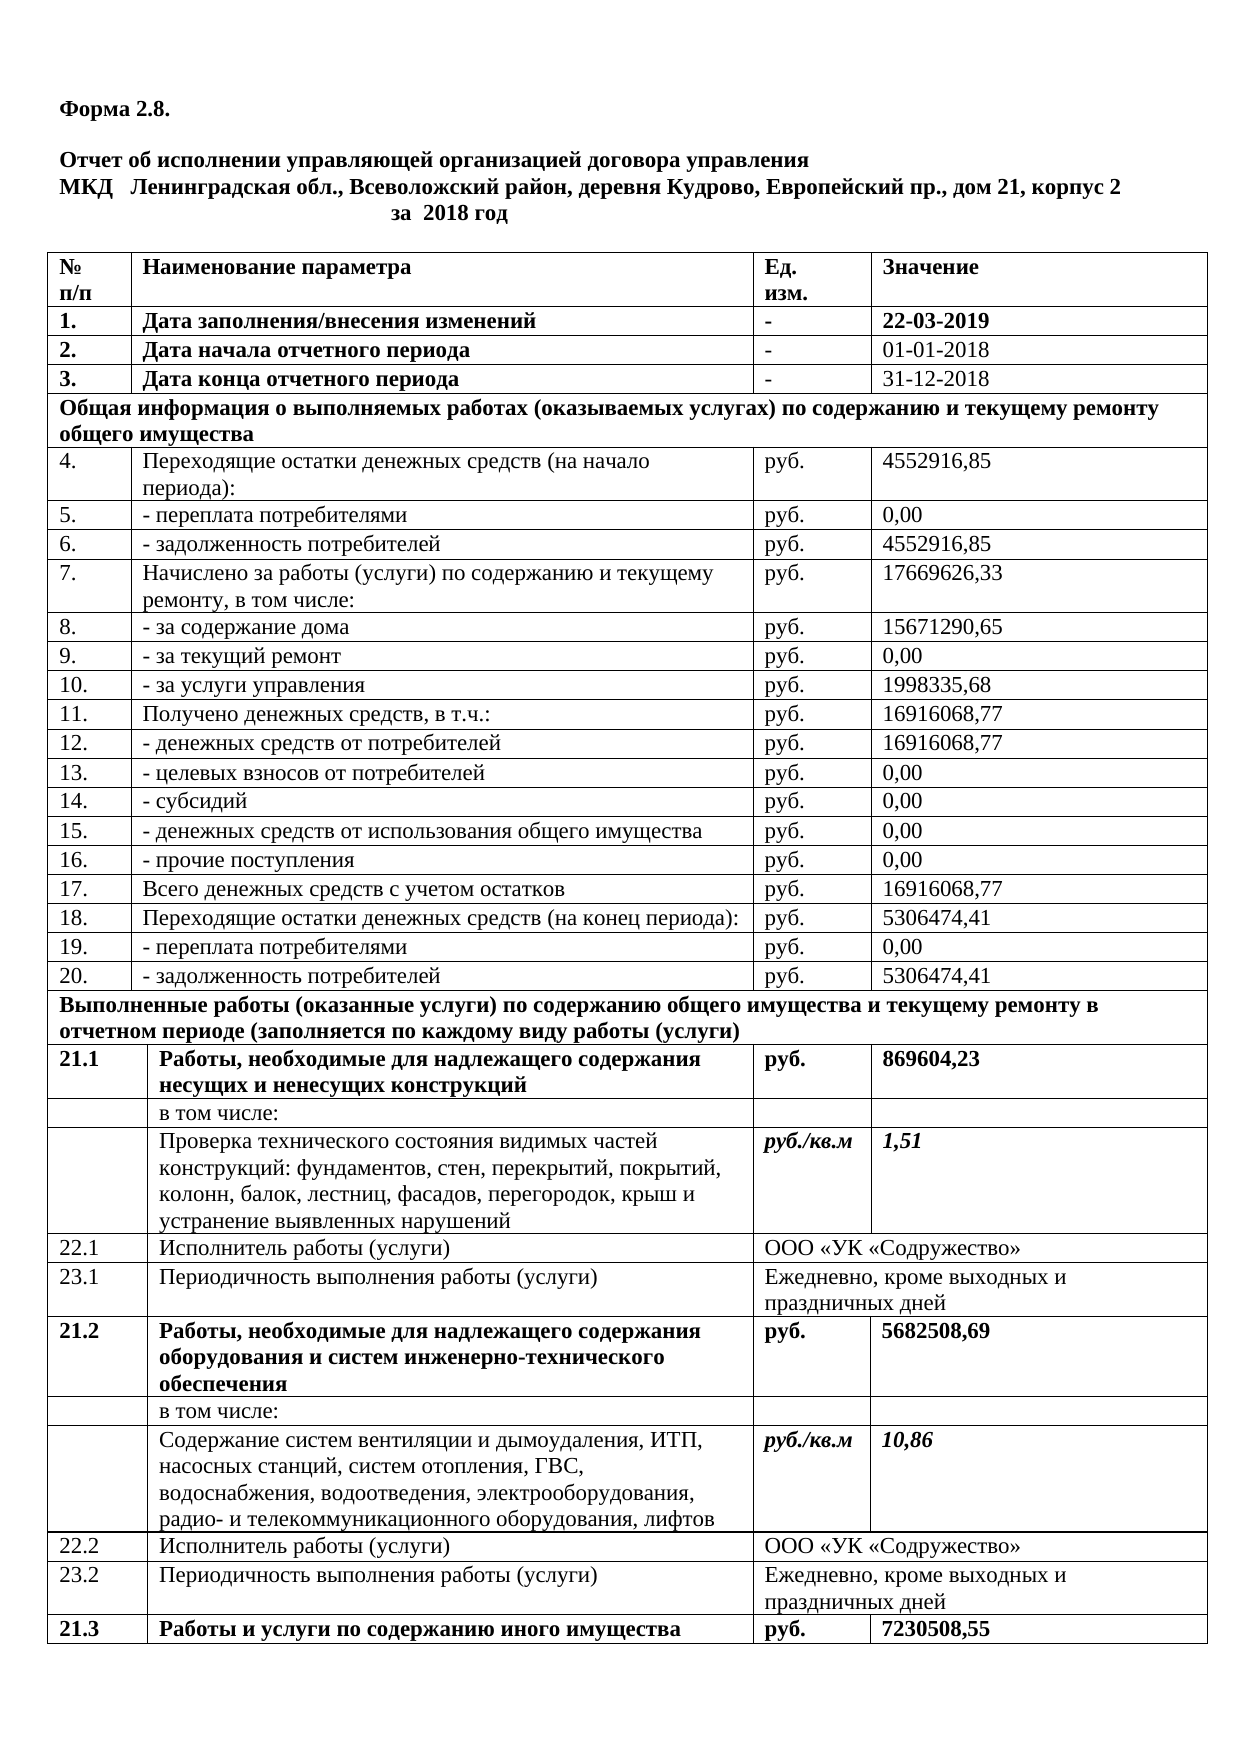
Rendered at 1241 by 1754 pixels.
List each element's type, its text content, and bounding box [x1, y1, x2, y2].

table_cell 11. [48, 700, 131, 728]
table_cell 5. [48, 501, 131, 529]
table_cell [148, 1562, 753, 1614]
table_cell 10,86 [871, 1426, 1207, 1531]
table_header Наименование параметра [132, 253, 753, 306]
table_cell - задолженность потребителей [132, 962, 753, 990]
text за 2018 год [59, 199, 1196, 226]
table_cell руб. [754, 875, 871, 903]
table_cell [872, 1099, 1207, 1127]
table_cell Ежедневно, кроме выходных и праздничных дней [754, 1562, 1207, 1614]
table_header Ед. изм. [754, 253, 871, 306]
table_cell 0,00 [872, 642, 1207, 670]
table_cell Работы, необходимые для надлежащего содержания несущих и ненесущих конструкций [148, 1045, 753, 1097]
table_cell 1998335,68 [872, 671, 1207, 699]
table_cell Общая информация о выполняемых работах (оказываемых услугах) по содержанию и текущему ремонту общего имущества [48, 394, 1207, 447]
table_cell руб. [754, 904, 871, 932]
table_cell 4552916,85 [872, 530, 1207, 558]
table_cell Исполнитель работы (услуги) [148, 1533, 753, 1561]
table_cell Дата начала отчетного периода [132, 336, 753, 364]
table_cell Работы, необходимые для надлежащего содержания оборудования и систем инженерно-технического обеспечения [148, 1317, 753, 1396]
table_cell 5682508,69 [871, 1317, 1207, 1396]
table_cell - денежных средств от использования общего имущества [132, 817, 753, 845]
table_cell 2. [48, 336, 131, 364]
table_cell 21.3 [48, 1615, 147, 1643]
table_cell Получено денежных средств, в т.ч.: [132, 700, 753, 728]
table_cell - за услуги управления [132, 671, 753, 699]
table_cell [48, 1426, 147, 1531]
table_header Значение [872, 253, 1207, 306]
table_cell руб./кв.м [754, 1426, 870, 1531]
table_cell руб. [754, 817, 871, 845]
table_cell руб. [754, 788, 871, 816]
table_cell 01-01-2018 [872, 336, 1207, 364]
table_cell - за текущий ремонт [132, 642, 753, 670]
table_cell 6. [48, 530, 131, 558]
table_cell 869604,23 [872, 1045, 1207, 1097]
table_cell - [754, 307, 871, 335]
table_cell Дата конца отчетного периода [132, 365, 753, 393]
table_cell Ежедневно, кроме выходных и праздничных дней [754, 1263, 1207, 1316]
table_cell 1,51 [872, 1128, 1207, 1233]
table_cell 18. [48, 904, 131, 932]
table_cell 4552916,85 [872, 448, 1207, 500]
table_cell Работы и услуги по содержанию иного имущества [148, 1615, 753, 1643]
table_cell [48, 1099, 147, 1127]
table_cell руб. [754, 1615, 870, 1643]
table_cell [754, 1397, 870, 1425]
table_cell 16916068,77 [872, 700, 1207, 728]
table_cell 17669626,33 [872, 560, 1207, 612]
table_cell - [754, 365, 871, 393]
table_cell Всего денежных средств с учетом остатков [132, 875, 753, 903]
table_cell Дата заполнения/внесения изменений [132, 307, 753, 335]
table_cell - целевых взносов от потребителей [132, 759, 753, 787]
table_cell руб. [754, 962, 871, 990]
table_cell 7230508,55 [871, 1615, 1207, 1643]
table_cell руб. [754, 759, 871, 787]
table_cell 0,00 [872, 501, 1207, 529]
table_cell 0,00 [872, 788, 1207, 816]
table_cell руб. [754, 613, 871, 641]
table_cell руб./кв.м [754, 1128, 871, 1233]
table_cell Переходящие остатки денежных средств (на конец периода): [132, 904, 753, 932]
table_cell - [754, 336, 871, 364]
table_cell Проверка технического состояния видимых частей конструкций: фундаментов, стен, перекрытий, покрытий, колонн, балок, лестниц, фасадов, перегородок, крыш и устранение выявленных нарушений [148, 1128, 753, 1233]
table_cell 0,00 [872, 817, 1207, 845]
table_cell 20. [48, 962, 131, 990]
table_cell 5306474,41 [872, 962, 1207, 990]
table_cell 10. [48, 671, 131, 699]
table_cell 0,00 [872, 846, 1207, 874]
table_cell 22-03-2019 [872, 307, 1207, 335]
table_cell - переплата потребителями [132, 501, 753, 529]
table_cell 12. [48, 730, 131, 757]
table_cell руб. [754, 642, 871, 670]
table_cell ООО «УК «Содружество» [754, 1533, 1207, 1561]
table_cell руб. [754, 448, 871, 500]
table_cell 23.1 [48, 1263, 147, 1316]
table_cell Начислено за работы (услуги) по содержанию и текущему ремонту, в том числе: [132, 560, 753, 612]
table_cell 1. [48, 307, 131, 335]
table_cell 0,00 [872, 759, 1207, 787]
table_cell - за содержание дома [132, 613, 753, 641]
table_cell 4. [48, 448, 131, 500]
table_cell 19. [48, 933, 131, 961]
table_cell 3. [48, 365, 131, 393]
table_cell руб. [754, 933, 871, 961]
table_cell - прочие поступления [132, 846, 753, 874]
table_cell Содержание систем вентиляции и дымоудаления, ИТП, насосных станций, систем отопления, ГВС, водоснабжения, водоотведения, электрооборудования, радио- и телекоммуникационного оборудования, лифтов [148, 1426, 753, 1531]
table_cell 15. [48, 817, 131, 845]
table_cell Исполнитель работы (услуги) [148, 1234, 753, 1262]
table_cell [48, 1128, 147, 1233]
table_cell 21.1 [48, 1045, 147, 1097]
table_cell 16. [48, 846, 131, 874]
table_cell Переходящие остатки денежных средств (на начало периода): [132, 448, 753, 500]
table_cell - переплата потребителями [132, 933, 753, 961]
table_header № п/п [48, 253, 131, 306]
text Отчет об исполнении управляющей организацией договора управления [59, 146, 1196, 173]
table_cell 5306474,41 [872, 904, 1207, 932]
table_cell - задолженность потребителей [132, 530, 753, 558]
table_cell руб. [754, 1045, 871, 1097]
table_cell руб. [754, 501, 871, 529]
table_cell руб. [754, 560, 871, 612]
table_cell 9. [48, 642, 131, 670]
table_cell 22.2 [48, 1533, 147, 1561]
table_cell руб. [754, 846, 871, 874]
table_cell 14. [48, 788, 131, 816]
table_cell руб. [754, 700, 871, 728]
table_cell руб. [754, 530, 871, 558]
text МКД Ленинградская обл., Всеволожский район, деревня Кудрово, Европейский пр., дом 21, корпус 2 [59, 173, 1196, 199]
table_cell 16916068,77 [872, 730, 1207, 757]
text Форма 2.8. [59, 95, 1196, 122]
table_cell 21.2 [48, 1317, 147, 1396]
table_cell [754, 1099, 871, 1127]
table_cell ООО «УК «Содружество» [754, 1234, 1207, 1262]
table_cell Периодичность выполнения работы (услуги) [148, 1263, 753, 1316]
table_cell Выполненные работы (оказанные услуги) по содержанию общего имущества и текущему ремонту в отчетном периоде (заполняется по каждому виду работы (услуги) [48, 991, 1207, 1044]
table_cell [48, 1397, 147, 1425]
table_cell руб. [754, 1317, 870, 1396]
table_cell 15671290,65 [872, 613, 1207, 641]
table_cell 31-12-2018 [872, 365, 1207, 393]
table_cell 17. [48, 875, 131, 903]
table_cell в том числе: [148, 1099, 753, 1127]
table_cell - денежных средств от потребителей [132, 730, 753, 757]
table_cell [871, 1397, 1207, 1425]
table_cell 7. [48, 560, 131, 612]
table_cell 13. [48, 759, 131, 787]
table_cell 8. [48, 613, 131, 641]
table_cell 23.2 [48, 1562, 147, 1614]
table_cell 22.1 [48, 1234, 147, 1262]
table_cell 0,00 [872, 933, 1207, 961]
table_cell руб. [754, 671, 871, 699]
table_cell руб. [754, 730, 871, 757]
table_cell - субсидий [132, 788, 753, 816]
table_cell в том числе: [148, 1397, 753, 1425]
table_cell 16916068,77 [872, 875, 1207, 903]
